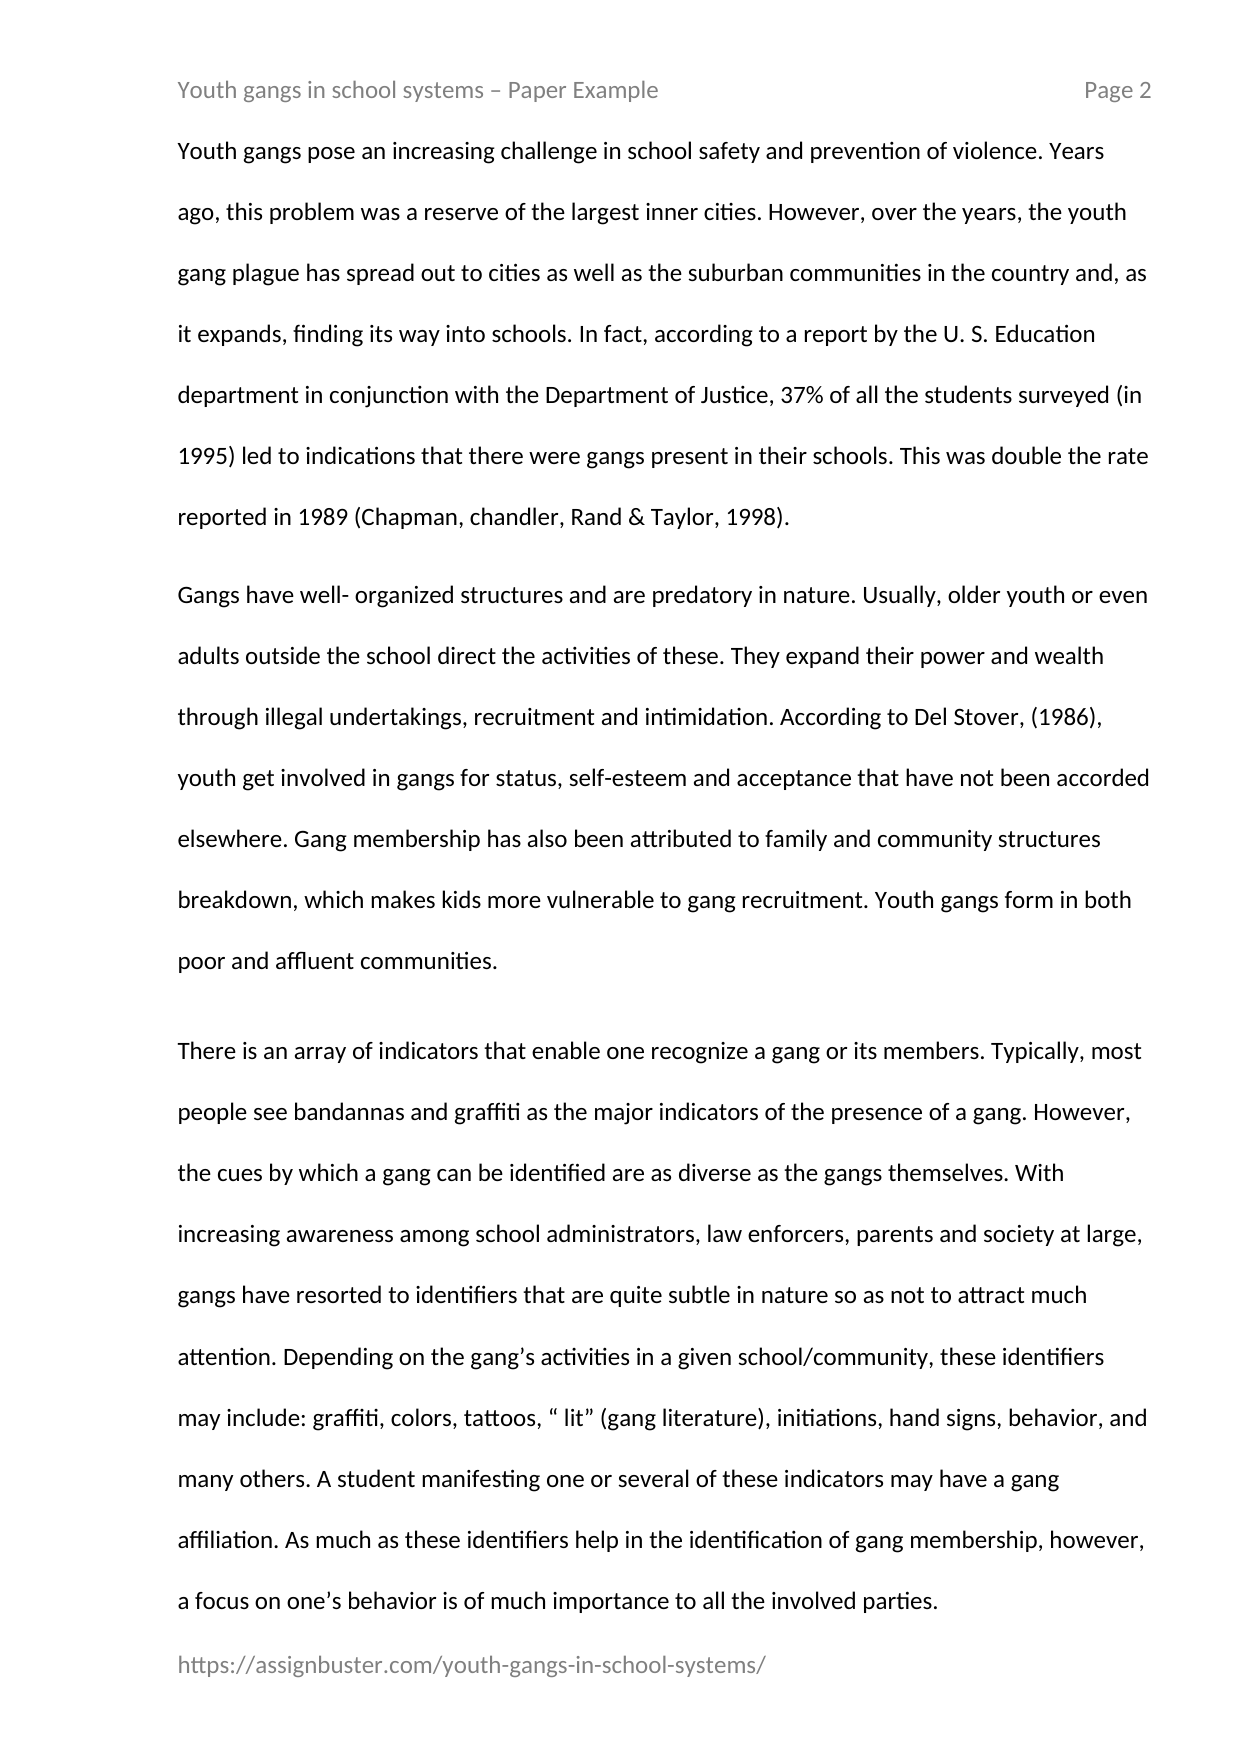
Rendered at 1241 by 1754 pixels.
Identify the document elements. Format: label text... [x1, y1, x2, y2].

text Youth gangs pose an increasing challenge in school safety and prevention of violence. Years ago, this problem was a reserve of the largest inner cities. However, over the years, the youth gang plague has spread out to cities as well as the suburban communities in the country and, as it expands, finding its way into schools. In fact, according to a report by the U. S. Education department in conjunction with the Department of Justice, 37% of all the students surveyed (in 1995) led to indications that there were gangs present in their schools. This was double the rate reported in 1989 (Chapman, chandler, Rand & Taylor, 1998). [177, 135, 1152, 532]
text Gangs have well- organized structures and are predatory in nature. Usually, older youth or even adults outside the school direct the activities of these. They expand their power and wealth through illegal undertakings, recruitment and intimidation. According to Del Stover, (1986), youth get involved in gangs for status, self-esteem and acceptance that have not been accorded elsewhere. Gang membership has also been attributed to family and community structures breakdown, which makes kids more vulnerable to gang recruitment. Youth gangs form in both poor and affluent communities. [177, 579, 1152, 976]
text There is an array of indicators that enable one recognize a gang or its members. Typically, most people see bandannas and graffiti as the major indicators of the presence of a gang. However, the cues by which a gang can be identified are as diverse as the gangs themselves. With increasing awareness among school administrators, law enforcers, parents and society at large, gangs have resorted to identifiers that are quite subtle in nature so as not to attract much attention. Depending on the gang’s activities in a given school/community, these identifiers may include: graffiti, colors, tattoos, “ lit” (gang literature), initiations, hand signs, behavior, and many others. A student manifesting one or several of these indicators may have a gang affiliation. As much as these identifiers help in the identification of gang membership, however, a focus on one’s behavior is of much importance to all the involved parties. [177, 1036, 1152, 1615]
